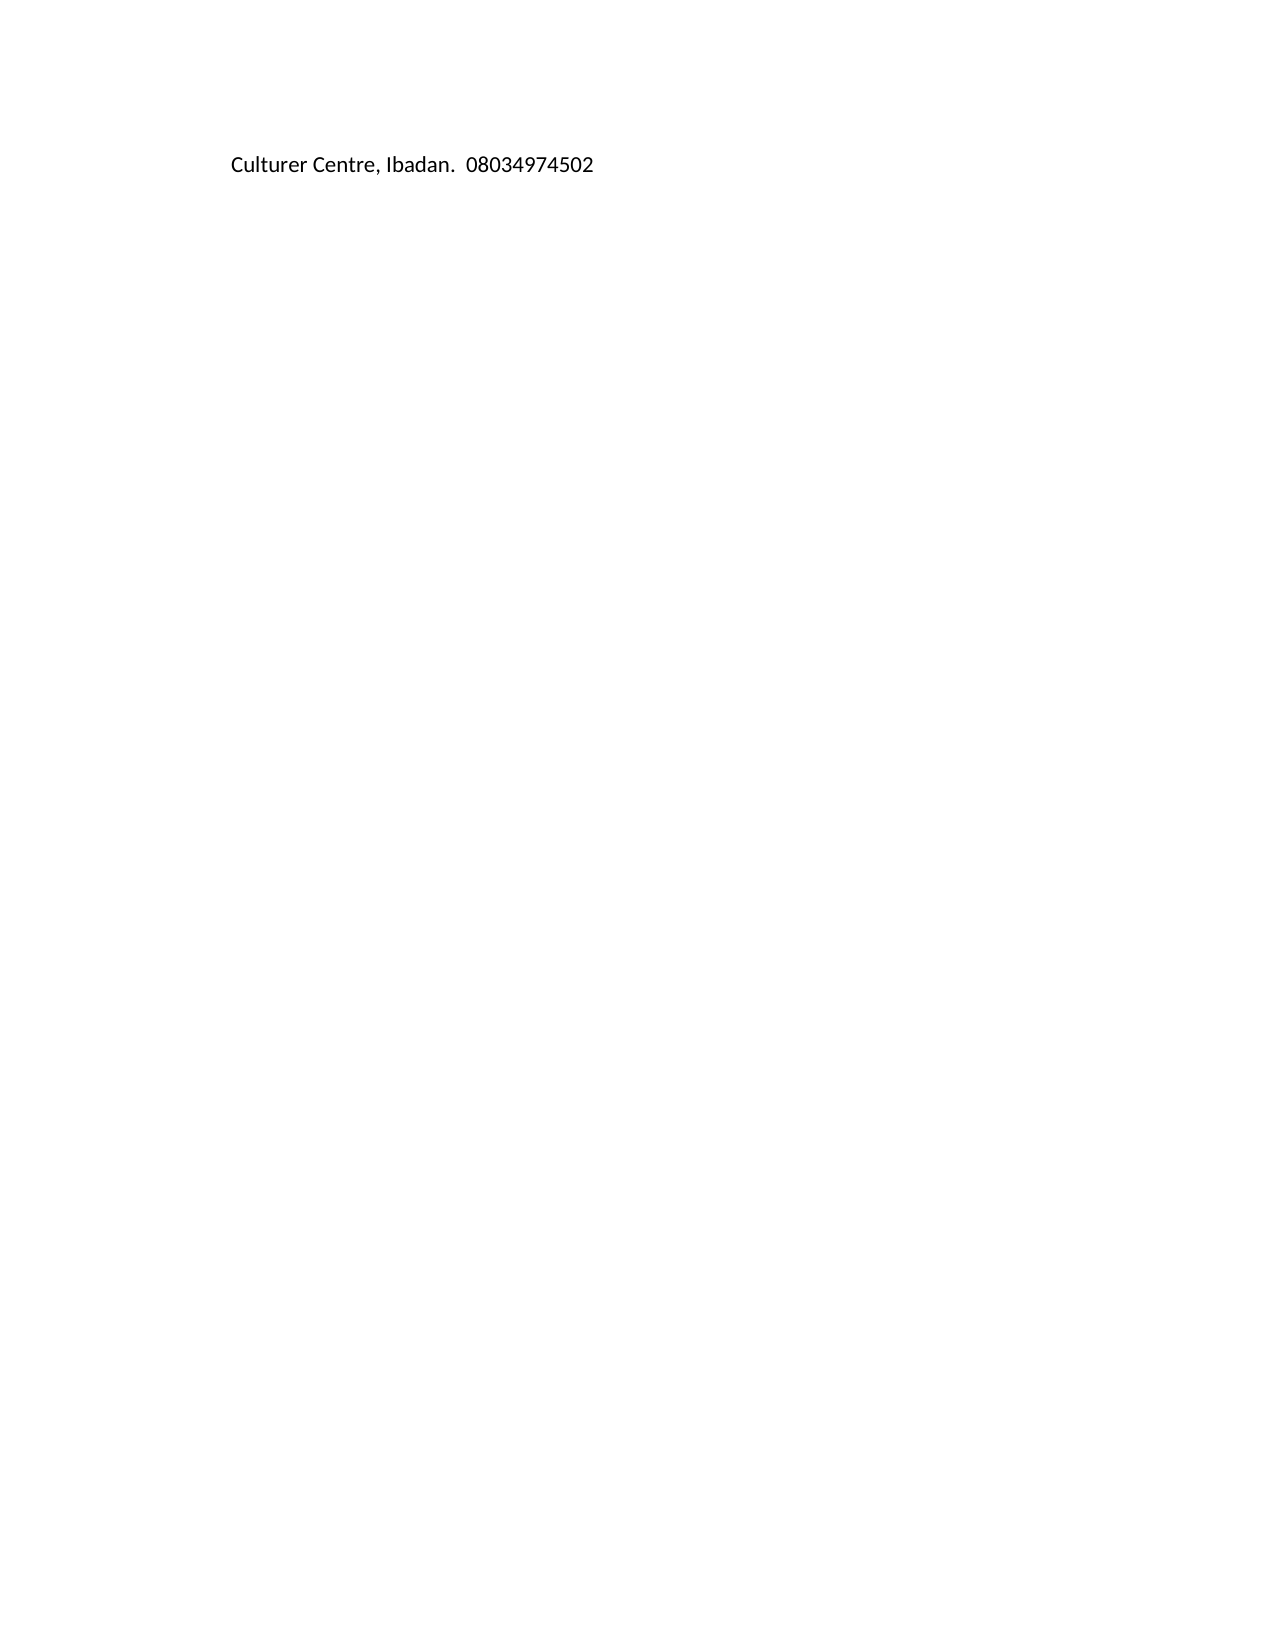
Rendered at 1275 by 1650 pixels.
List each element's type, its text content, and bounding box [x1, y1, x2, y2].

text Culturer Centre, Ibadan. 08034974502 [112, 150, 1162, 178]
